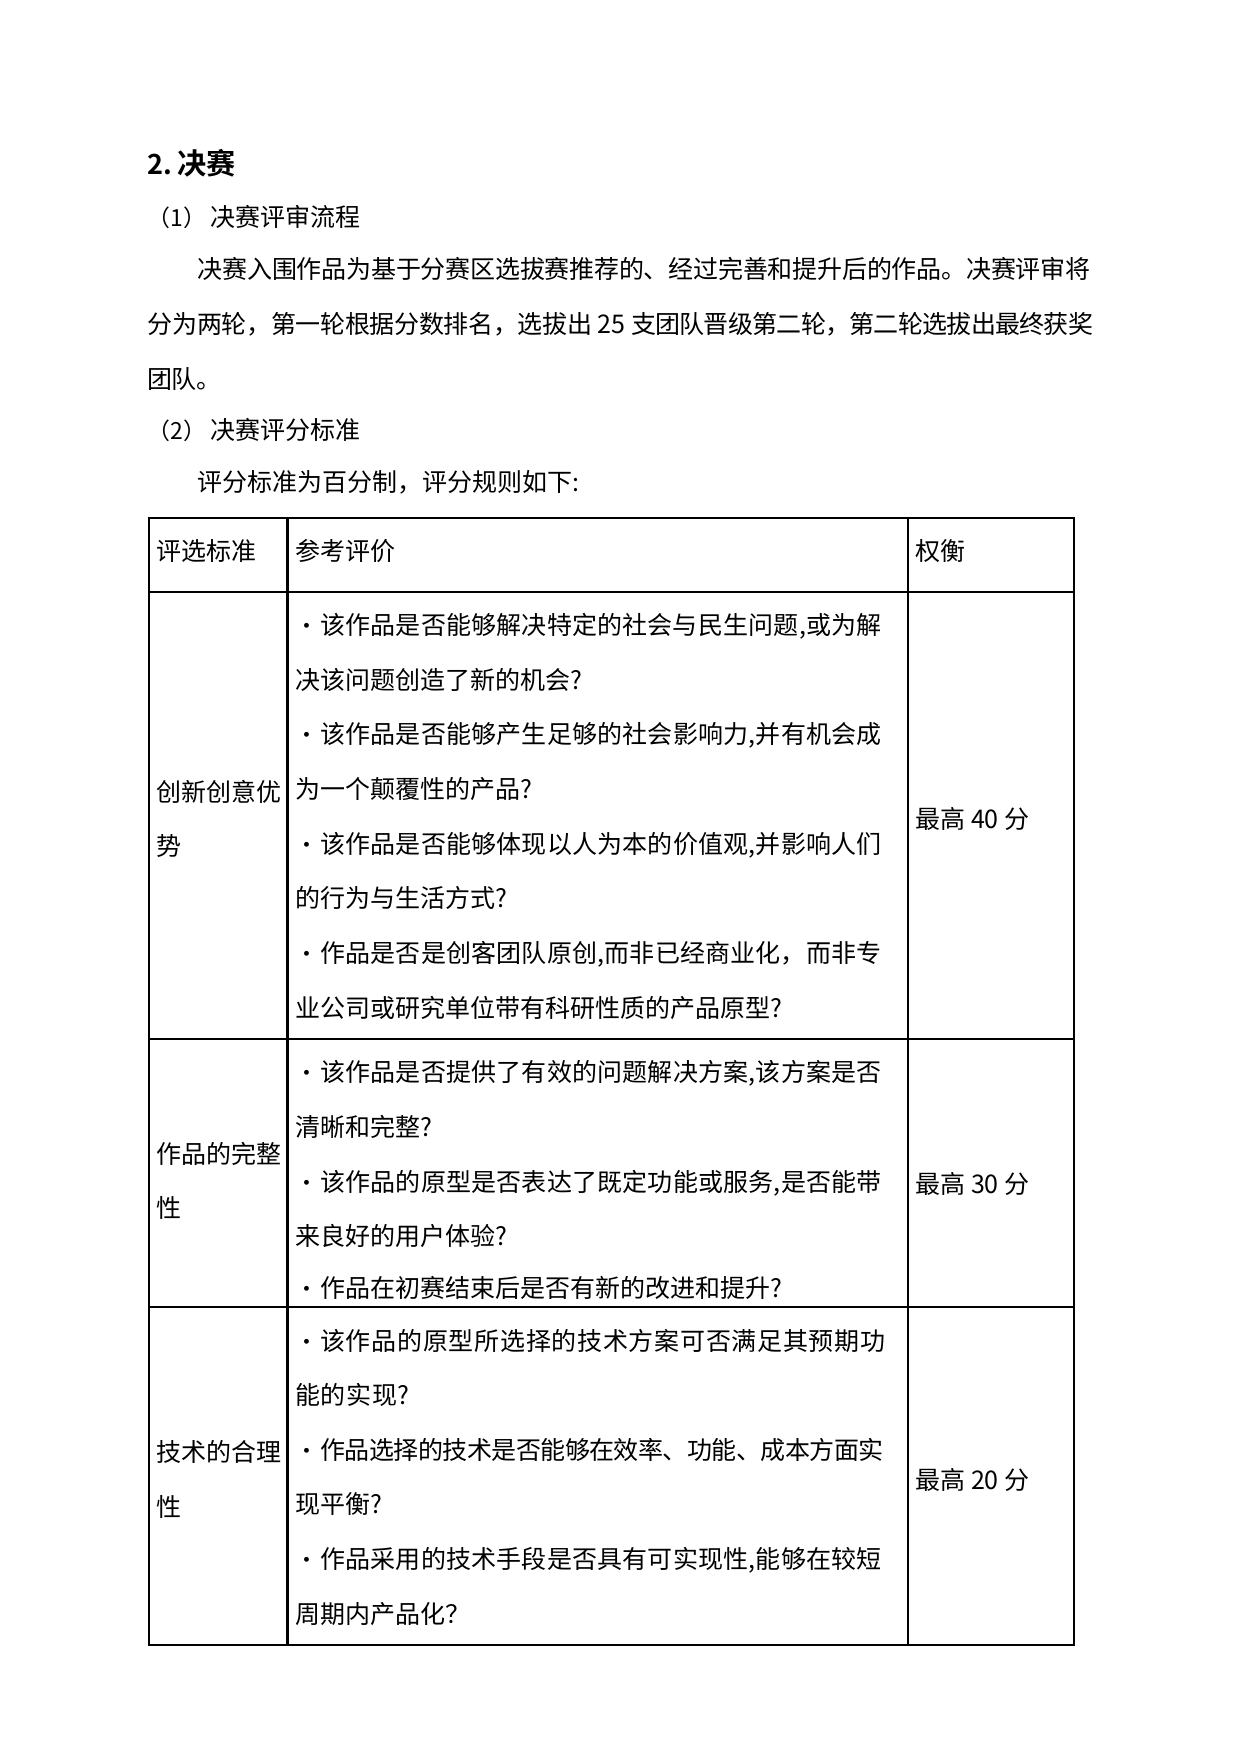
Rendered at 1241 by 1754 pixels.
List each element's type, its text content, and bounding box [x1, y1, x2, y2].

table_cell 最高 30 分 [909, 1040, 1073, 1306]
subtitle 决赛 [147, 135, 1130, 184]
table_cell 该作品是否提供了有效的问题解决方案,该方案是否清晰和完整? 该作品的原型是否表达了既定功能或服务,是否能带来良好的用户体验? 作品在初赛结束后是否有新的改进和提升? [289, 1040, 907, 1306]
table_header 参考评价 [289, 519, 907, 591]
table_cell 作品的完整性 [150, 1040, 286, 1306]
table_cell 技术的合理性 [150, 1308, 286, 1644]
list 决赛评分标准 [147, 414, 1130, 446]
table_cell 该作品的原型所选择的技术方案可否满足其预期功能的实现? 作品选择的技术是否能够在效率、功能、成本方面实现平衡? 作品采用的技术手段是否具有可实现性,能够在较短周期内产品化？ [289, 1308, 907, 1644]
table_cell 创新创意优势 [150, 593, 286, 1038]
table_cell 最高 20 分 [909, 1308, 1073, 1644]
list 决赛评审流程 [147, 197, 1130, 233]
text 评分标准为百分制，评分规则如下: [197, 462, 1130, 499]
text 决赛入围作品为基于分赛区选拔赛推荐的、经过完善和提升后的作品。决赛评审将分为两轮，第一轮根据分数排名，选拔出 25 支团队晋级第二轮，第二轮选拔出最终获奖团队。 [147, 250, 1093, 396]
table_cell 该作品是否能够解决特定的社会与民生问题,或为解决该问题创造了新的机会? 该作品是否能够产生足够的社会影响力,并有机会成为一个颠覆性的产品? 该作品是否能够体现以人为本的价值观,并影响人们的行为与生活方式? 作品是否是创客团队原创,而非已经商业化，而非专业公司或研究单位带有科研性质的产品原型? [289, 593, 907, 1038]
table_header 评选标准 [150, 519, 286, 591]
table_cell 最高 40 分 [909, 593, 1073, 1038]
table_header 权衡 [909, 519, 1073, 591]
